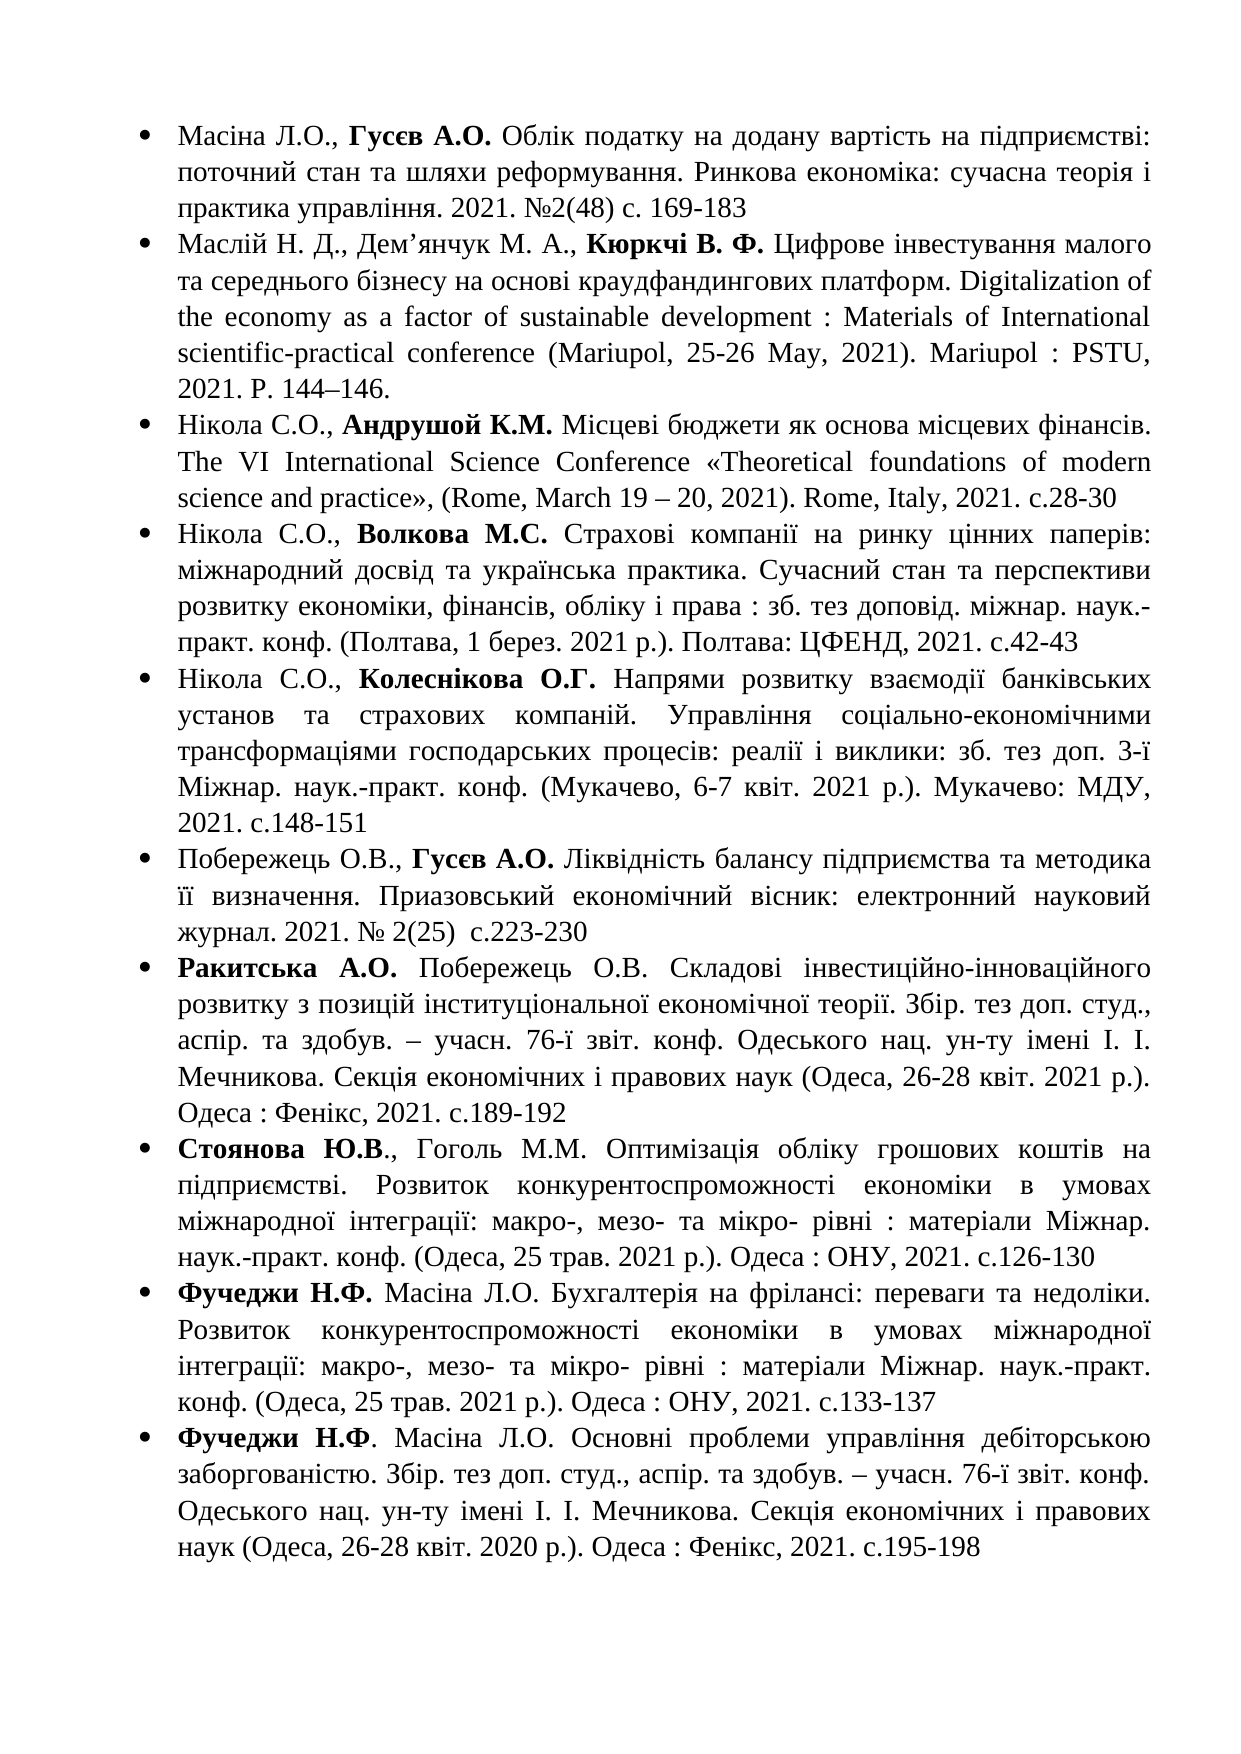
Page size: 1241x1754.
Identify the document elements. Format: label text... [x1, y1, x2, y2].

list Стоянова Ю.В., Гоголь М.М. Оптимізація обліку грошових коштів на підприємстві. Розвиток конкурентоспроможності економіки в умовах міжнародної інтеграції: макро-, мезо- та мікро- рівні : матеріали Міжнар. наук.-практ. конф. (Одеса, 25 трав. 2021 р.). Одеса : ОНУ, 2021. с.126-130 [140, 1131, 1152, 1273]
list Масіна Л.О., Гусєв А.О. Облік податку на додану вартість на підприємстві: поточний стан та шляхи реформування. Ринкова економіка: сучасна теорія і практика управління. 2021. №2(48) с. 169-183 [140, 118, 1152, 224]
list Нікола С.О., Волкова М.С. Страхові компанії на ринку цінних паперів: міжнародний досвід та українська практика. Сучасний стан та перспективи розвитку економіки, фінансів, обліку і права : зб. тез доповід. міжнар. наук.-практ. конф. (Полтава, 1 берез. 2021 р.). Полтава: ЦФЕНД, 2021. с.42-43 [140, 516, 1152, 658]
list Нікола С.О., Колеснікова О.Г. Напрями розвитку взаємодії банківських установ та страхових компаній. Управління соціально-економічними трансформаціями господарських процесів: реалії і виклики: зб. тез доп. 3-ї Міжнар. наук.-практ. конф. (Мукачево, 6-7 квіт. 2021 р.). Мукачево: МДУ, 2021. с.148-151 [140, 661, 1152, 839]
list Ракитська А.О. Побережець О.В. Складові інвестиційно-інноваційного розвитку з позицій інституціональної економічної теорії. Збір. тез доп. студ., аспір. та здобув. – учасн. 76-ї звіт. конф. Одеського нац. ун-ту імені І. І. Мечникова. Секція економічних і правових наук (Одеса, 26-28 квіт. 2021 р.). Одеса : Фенікс, 2021. с.189-192 [140, 950, 1152, 1128]
list Нікола С.О., Андрушой К.М. Місцеві бюджети як основа місцевих фінансів. The VI International Science Conference «Theoretical foundations of modern science and practice», (Rome, March 19 – 20, 2021). Rome, Italy, 2021. с.28-30 [140, 407, 1152, 513]
list Маслій Н. Д., Дем’янчук М. А., Кюркчі В. Ф. Цифрове інвестування малого та середнього бізнесу на основі краудфандингових платформ. Digitalization of the economy as a factor of sustainable development : Materials of International scientific-practical conference (Mariupol, 25-26 May, 2021). Mariupol : PSTU, 2021. Р. 144–146. [140, 227, 1152, 405]
list Фучеджи Н.Ф. Масіна Л.О. Бухгалтерія на фрілансі: переваги та недоліки. Розвиток конкурентоспроможності економіки в умовах міжнародної інтеграції: макро-, мезо- та мікро- рівні : матеріали Міжнар. наук.-практ. конф. (Одеса, 25 трав. 2021 р.). Одеса : ОНУ, 2021. с.133-137 [140, 1276, 1152, 1418]
list Фучеджи Н.Ф. Масіна Л.О. Основні проблеми управління дебіторською заборгованістю. Збір. тез доп. студ., аспір. та здобув. – учасн. 76-ї звіт. конф. Одеського нац. ун-ту імені І. І. Мечникова. Секція економічних і правових наук (Одеса, 26-28 квіт. 2020 р.). Одеса : Фенікс, 2021. с.195-198 [140, 1420, 1152, 1562]
list Побережець О.В., Гусєв А.О. Ліквідність балансу підприємства та методика її визначення. Приазовський економічний вісник: електронний науковий журнал. 2021. № 2(25) с.223-230 [140, 842, 1152, 947]
